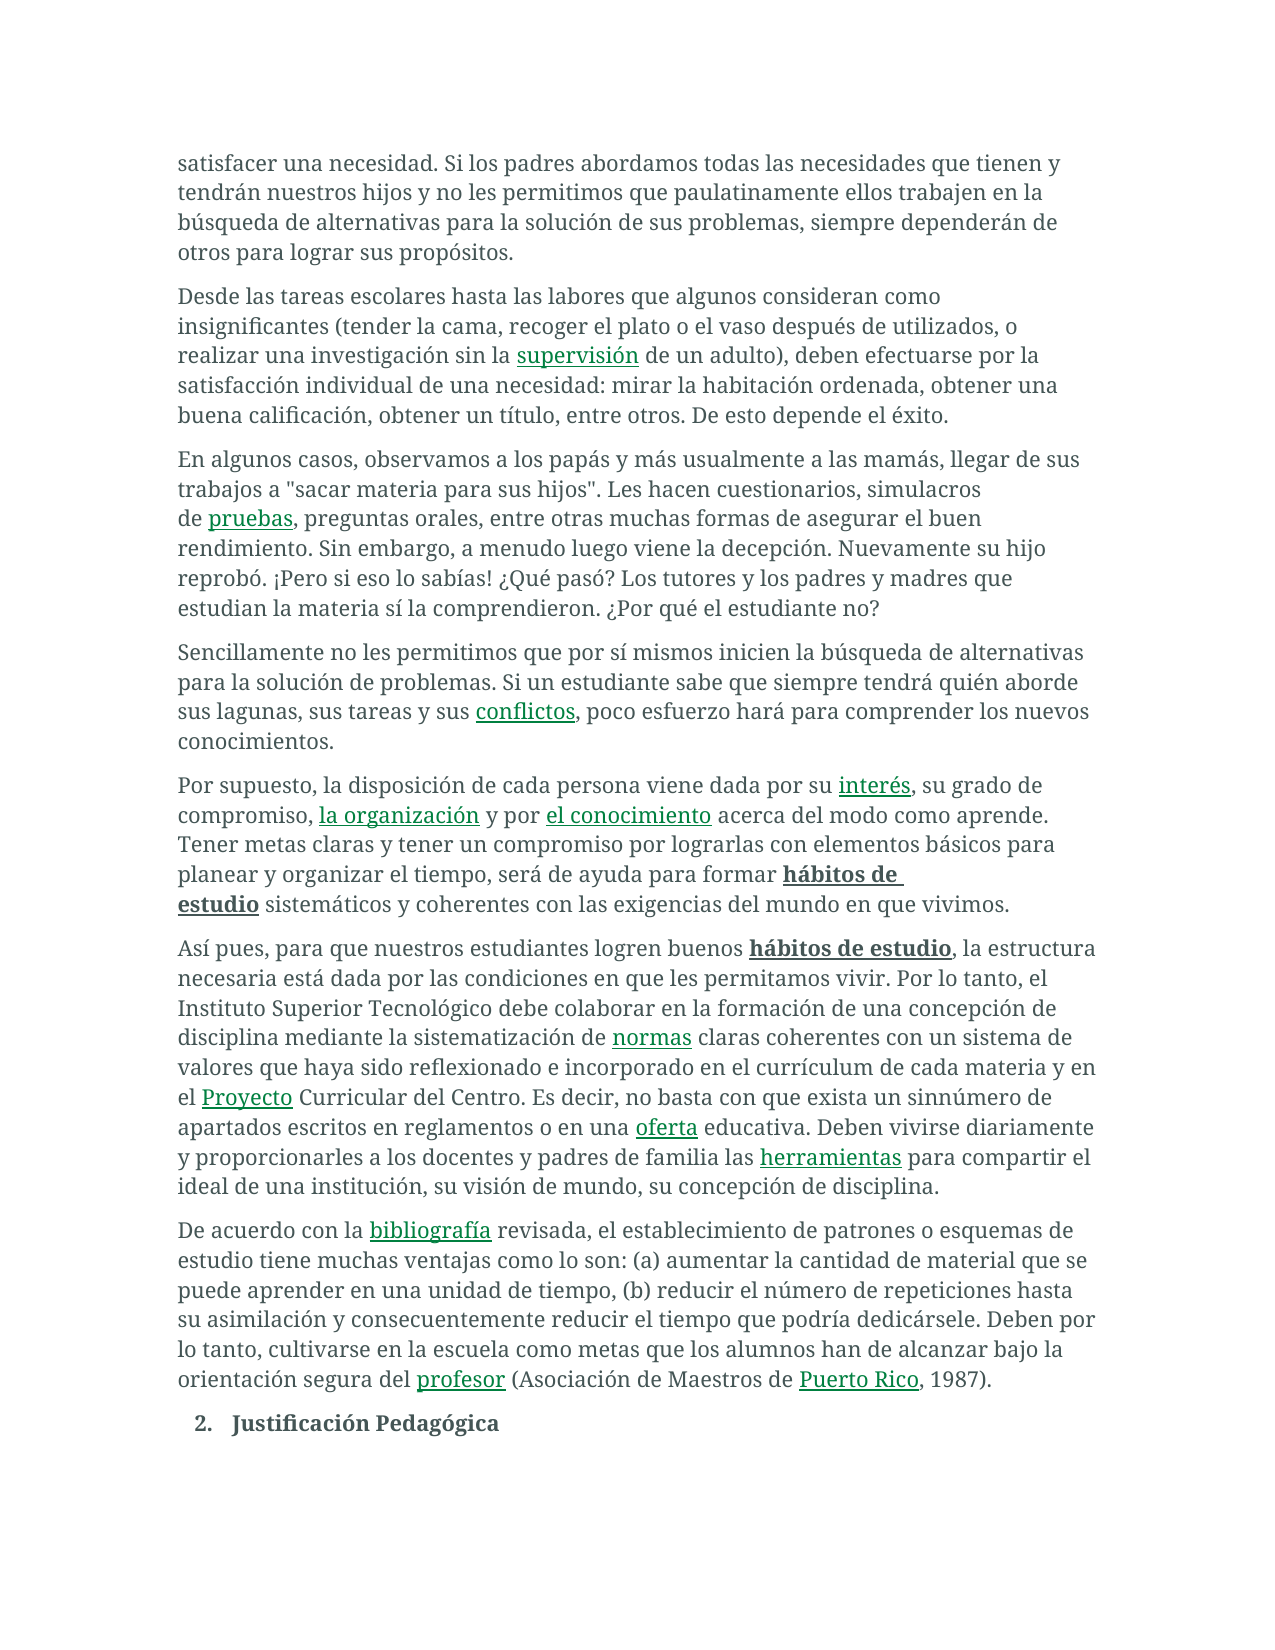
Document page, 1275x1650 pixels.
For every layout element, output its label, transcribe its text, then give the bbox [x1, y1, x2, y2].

text Así pues, para que nuestros estudiantes logren buenos hábitos de estudio, la estructura necesaria está dada por las condiciones en que les permitamos vivir. Por lo tanto, el Instituto Superior Tecnológico debe colaborar en la formación de una concepción de disciplina mediante la sistematización de normas claras coherentes con un sistema de valores que haya sido reflexionado e incorporado en el currículum de cada materia y en el Proyecto Curricular del Centro. Es decir, no basta con que exista un sinnúmero de apartados escritos en reglamentos o en una oferta educativa. Deben vivirse diariamente y proporcionarles a los docentes y padres de familia las herramientas para compartir el ideal de una institución, su visión de mundo, su concepción de disciplina. [177, 933, 1098, 1201]
text Sencillamente no les permitimos que por sí mismos inicien la búsqueda de alternativas para la solución de problemas. Si un estudiante sabe que siempre tendrá quién aborde sus lagunas, sus tareas y sus conflictos, poco esfuerzo hará para comprender los nuevos conocimientos. [177, 637, 1098, 756]
text Por supuesto, la disposición de cada persona viene dada por su interés, su grado de compromiso, la organización y por el conocimiento acerca del modo como aprende. Tener metas claras y tener un compromiso por lograrlas con elementos básicos para planear y organizar el tiempo, será de ayuda para formar hábitos de estudio sistemáticos y coherentes con las exigencias del mundo en que vivimos. [177, 770, 1098, 919]
list Justificación Pedagógica [194, 1408, 1098, 1438]
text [177, 148, 1098, 267]
text En algunos casos, observamos a los papás y más usualmente a las mamás, llegar de sus trabajos a "sacar materia para sus hijos". Les hacen cuestionarios, simulacros de pruebas, preguntas orales, entre otras muchas formas de asegurar el buen rendimiento. Sin embargo, a menudo luego viene la decepción. Nuevamente su hijo reprobó. ¡Pero si eso lo sabías! ¿Qué pasó? Los tutores y los padres y madres que estudian la materia sí la comprendieron. ¿Por qué el estudiante no? [177, 444, 1098, 623]
text Desde las tareas escolares hasta las labores que algunos consideran como insignificantes (tender la cama, recoger el plato o el vaso después de utilizados, o realizar una investigación sin la supervisión de un adulto), deben efectuarse por la satisfacción individual de una necesidad: mirar la habitación ordenada, obtener una buena calificación, obtener un título, entre otros. De esto depende el éxito. [177, 281, 1098, 430]
text De acuerdo con la bibliografía revisada, el establecimiento de patrones o esquemas de estudio tiene muchas ventajas como lo son: (a) aumentar la cantidad de material que se puede aprender en una unidad de tiempo, (b) reducir el número de repeticiones hasta su asimilación y consecuentemente reducir el tiempo que podría dedicársele. Deben por lo tanto, cultivarse en la escuela como metas que los alumnos han de alcanzar bajo la orientación segura del profesor (Asociación de Maestros de Puerto Rico, 1987). [177, 1215, 1098, 1394]
